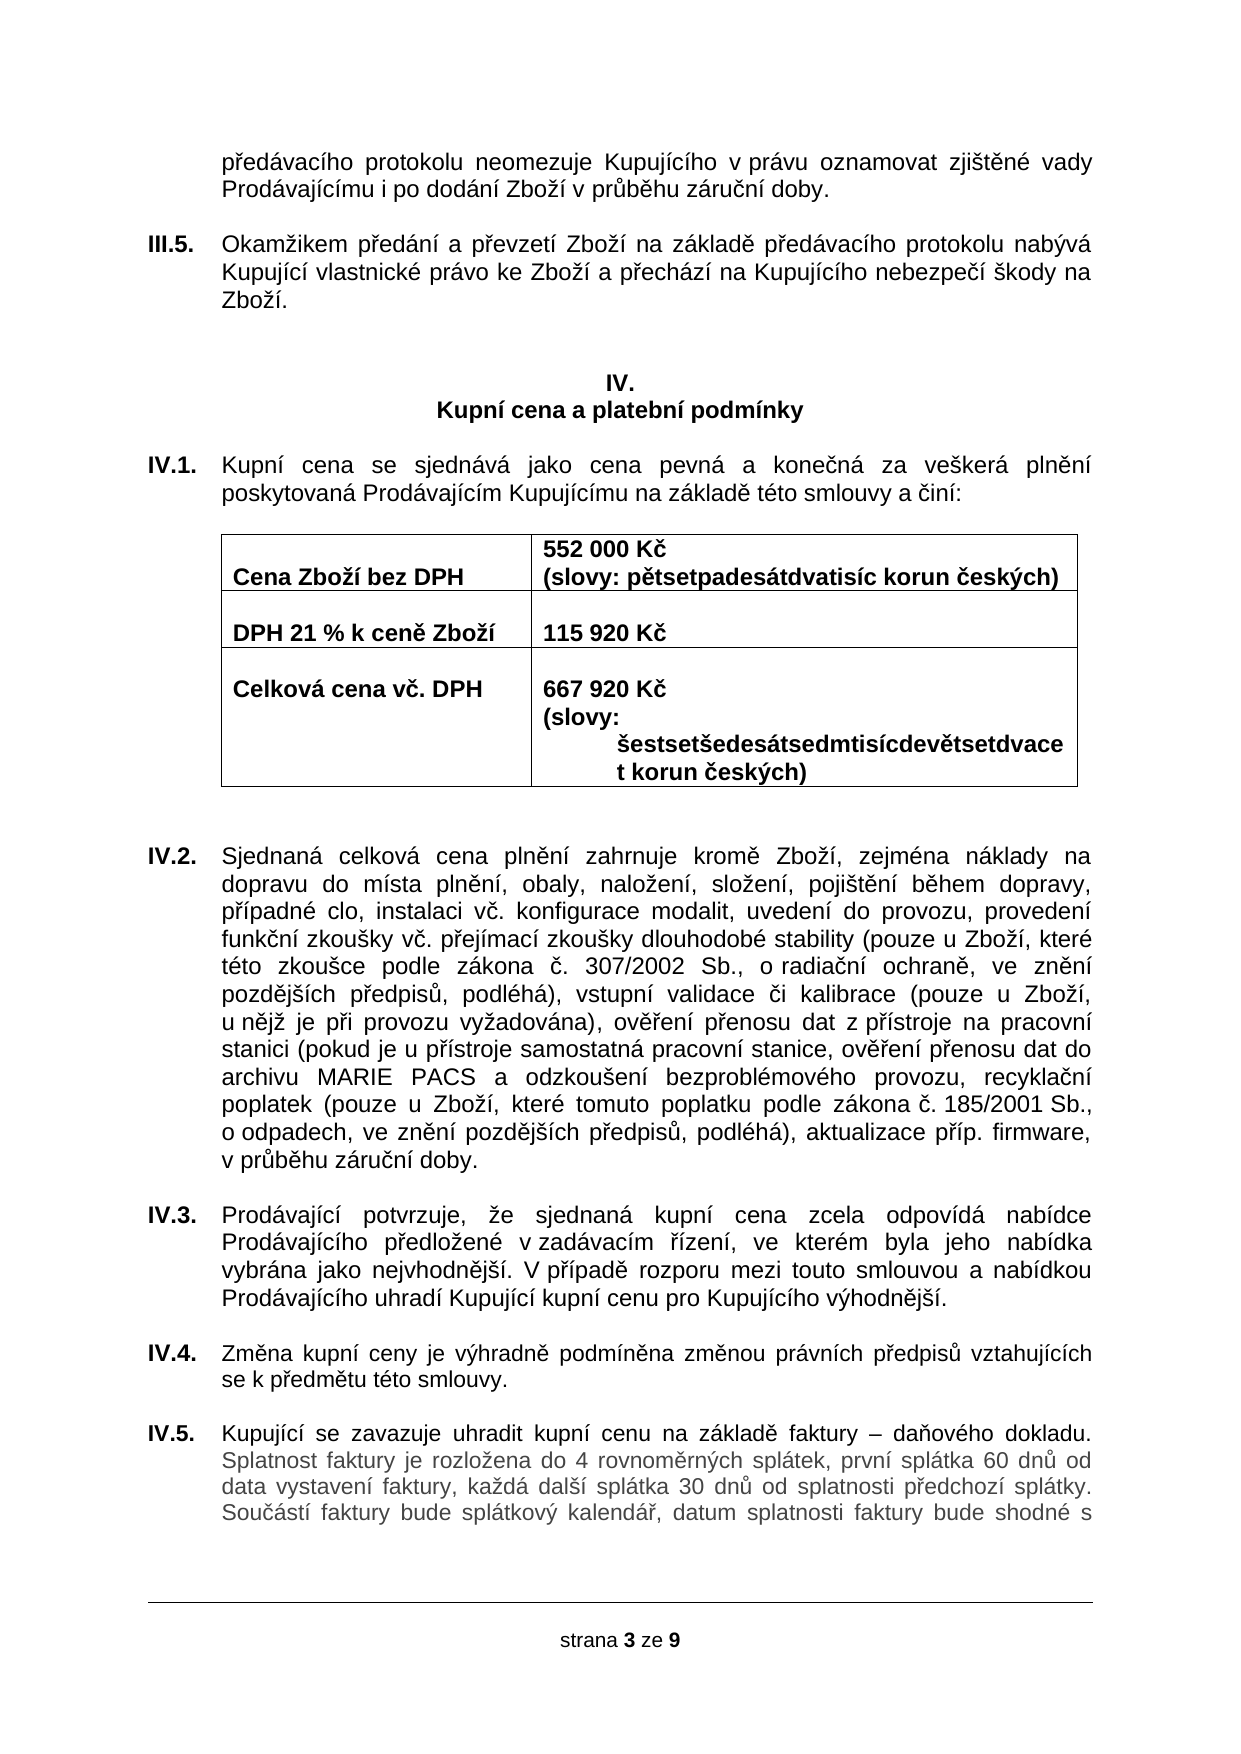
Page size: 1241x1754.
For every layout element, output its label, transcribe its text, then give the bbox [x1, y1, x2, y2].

text IV. [148, 368, 1093, 396]
list Kupní cena se sjednává jako cena pevná a konečná za veškerá plnění poskytovaná Prodávajícím Kupujícímu na základě této smlouvy a činí: [148, 451, 1093, 506]
list Sjednaná celková cena plnění zahrnuje kromě Zboží, zejména náklady na dopravu do místa plnění, obaly, naložení, složení, pojištění během dopravy, případné clo, instalaci vč. konfigurace modalit, uvedení do provozu, provedení funkční zkoušky vč. přejímací zkoušky dlouhodobé stability (pouze u Zboží, které této zkoušce podle zákona č. 307/2002 Sb., o radiační ochraně, ve znění pozdějších předpisů, podléhá), vstupní validace či kalibrace (pouze u Zboží, u nějž je při provozu vyžadována), ověření přenosu dat z přístroje na pracovní stanici (pokud je u přístroje samostatná pracovní stanice, ověření přenosu dat do archivu MARIE PACS a odzkoušení bezproblémového provozu, recyklační poplatek (pouze u Zboží, které tomuto poplatku podle zákona č. 185/2001 Sb., o odpadech, ve znění pozdějších předpisů, podléhá), aktualizace příp. firmware, v průběhu záruční doby. [148, 842, 1093, 1173]
list Změna kupní ceny je výhradně podmíněna změnou právních předpisů vztahujících se k předmětu této smlouvy. [148, 1339, 1093, 1393]
table_cell DPH 21 % k ceně Zboží [222, 591, 531, 647]
list Prodávající potvrzuje, že sjednaná kupní cena zcela odpovídá nabídce Prodávajícího předložené v zadávacím řízení, ve kterém byla jeho nabídka vybrána jako nejvhodnější. V případě rozporu mezi touto smlouvou a nabídkou Prodávajícího uhradí Kupující kupní cenu pro Kupujícího výhodnější. [148, 1201, 1093, 1311]
table_header Cena Zboží bez DPH [222, 535, 531, 590]
list Okamžikem předání a převzetí Zboží na základě předávacího protokolu nabývá Kupující vlastnické právo ke Zboží a přechází na Kupujícího nebezpečí škody na Zboží. [148, 230, 1093, 313]
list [148, 148, 1093, 203]
table_cell Celková cena vč. DPH [222, 648, 531, 786]
table_cell 667 920 Kč (slovy: šestsetšedesátsedmtisícdevětsetdvacet korun českých) [532, 648, 1077, 786]
table_header 552 000 Kč (slovy: pětsetpadesátdvatisíc korun českých) [532, 535, 1077, 590]
table_cell 115 920 Kč [532, 591, 1077, 647]
text Kupní cena a platební podmínky [148, 396, 1093, 424]
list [148, 1420, 1093, 1526]
